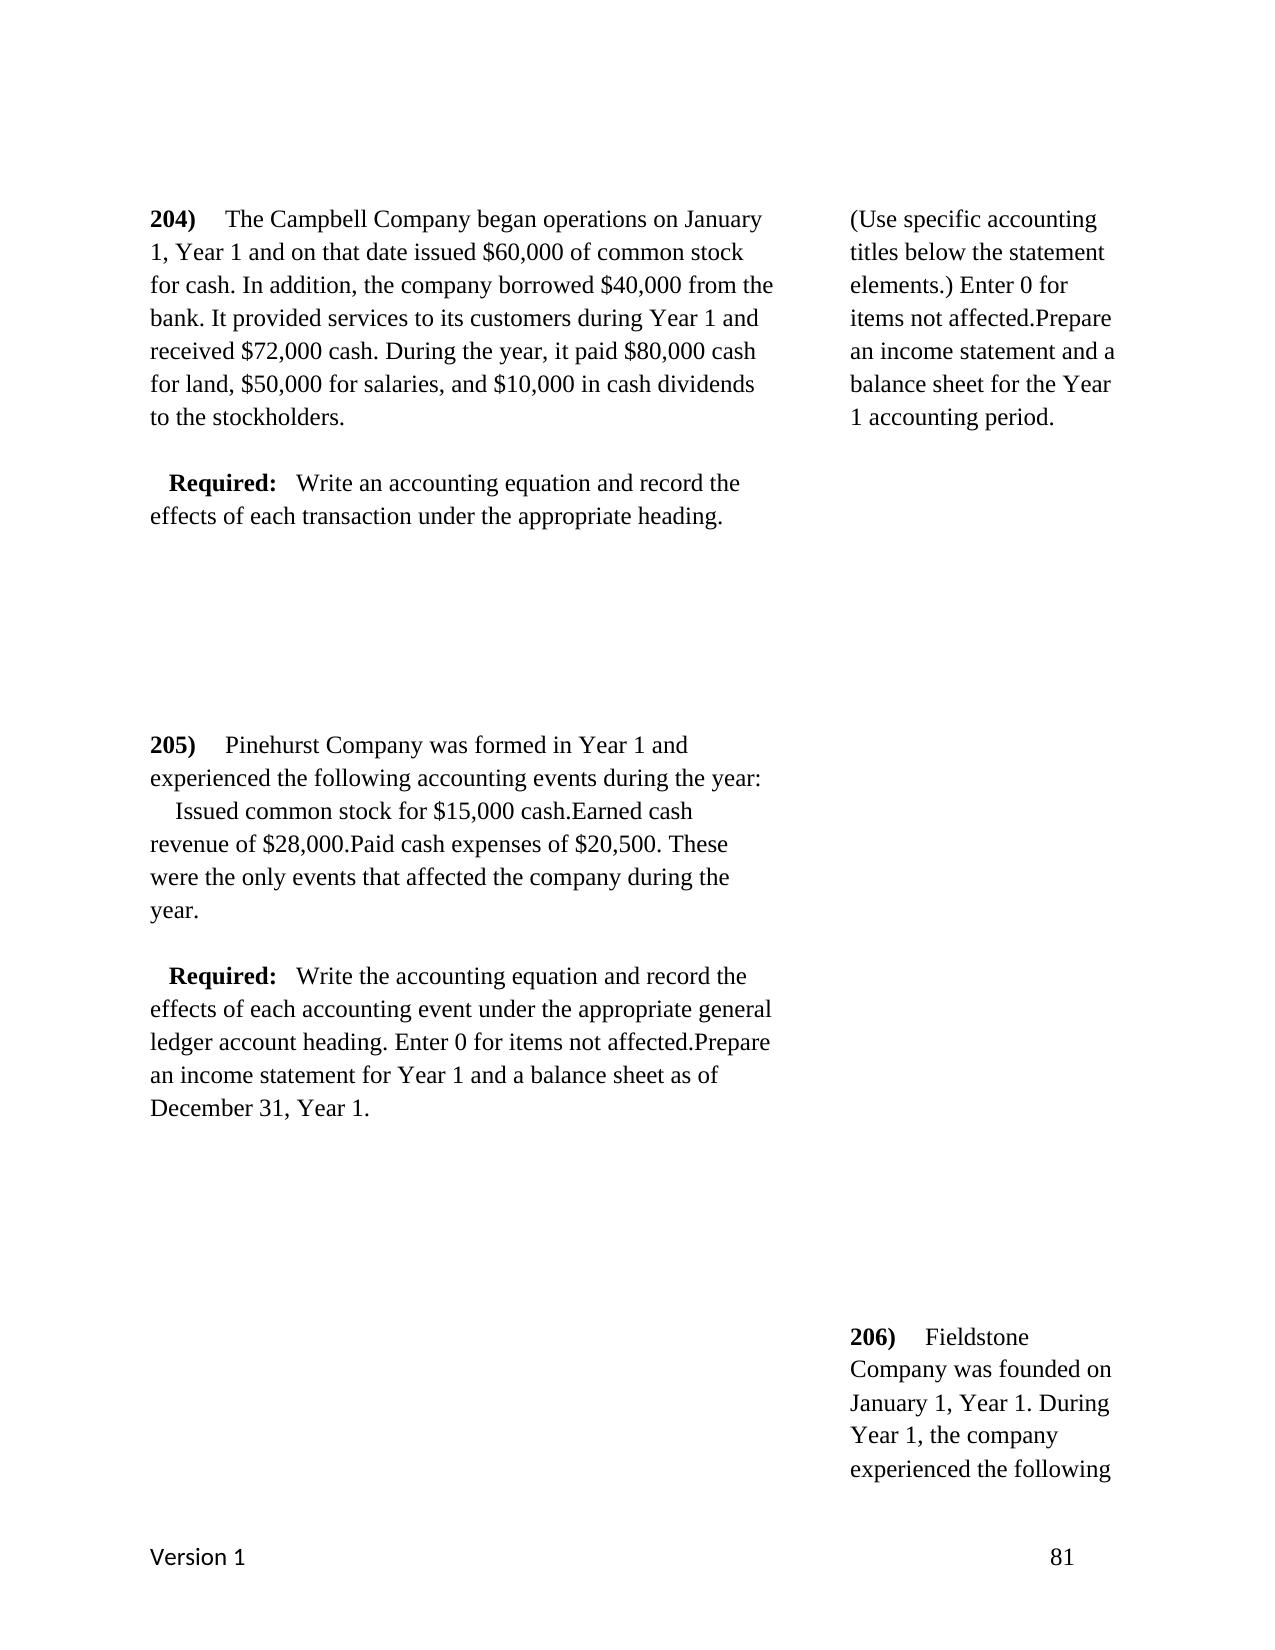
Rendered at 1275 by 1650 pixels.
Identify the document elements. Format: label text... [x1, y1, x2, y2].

text 204) The Campbell Company began operations on January 1, Year 1 and on that date issued $60,000 of common stock for cash. In addition, the company borrowed $40,000 from the bank. It provided services to its customers during Year 1 and received $72,000 cash. During the year, it paid $80,000 cash for land, $50,000 for salaries, and $10,000 in cash dividends to the stockholders. Required: Write an accounting equation and record the effects of each transaction under the appropriate heading. (Use specific accounting titles below the statement elements.) Enter 0 for items not affected.Prepare an income statement and a balance sheet for the Year 1 accounting period. [850, 204, 1125, 431]
text 204) The Campbell Company began operations on January 1, Year 1 and on that date issued $60,000 of common stock for cash. In addition, the company borrowed $40,000 from the bank. It provided services to its customers during Year 1 and received $72,000 cash. During the year, it paid $80,000 cash for land, $50,000 for salaries, and $10,000 in cash dividends to the stockholders. Required: Write an accounting equation and record the effects of each transaction under the appropriate heading. (Use specific accounting titles below the statement elements.) Enter 0 for items not affected.Prepare an income statement and a balance sheet for the Year 1 accounting period. [150, 204, 775, 530]
text 205) Pinehurst Company was formed in Year 1 and experienced the following accounting events during the year: Issued common stock for $15,000 cash.Earned cash revenue of $28,000.Paid cash expenses of $20,500. These were the only events that affected the company during the year. Required: Write the accounting equation and record the effects of each accounting event under the appropriate general ledger account heading. Enter 0 for items not affected.Prepare an income statement for Year 1 and a balance sheet as of December 31, Year 1. [150, 730, 775, 1122]
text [850, 1322, 1125, 1482]
